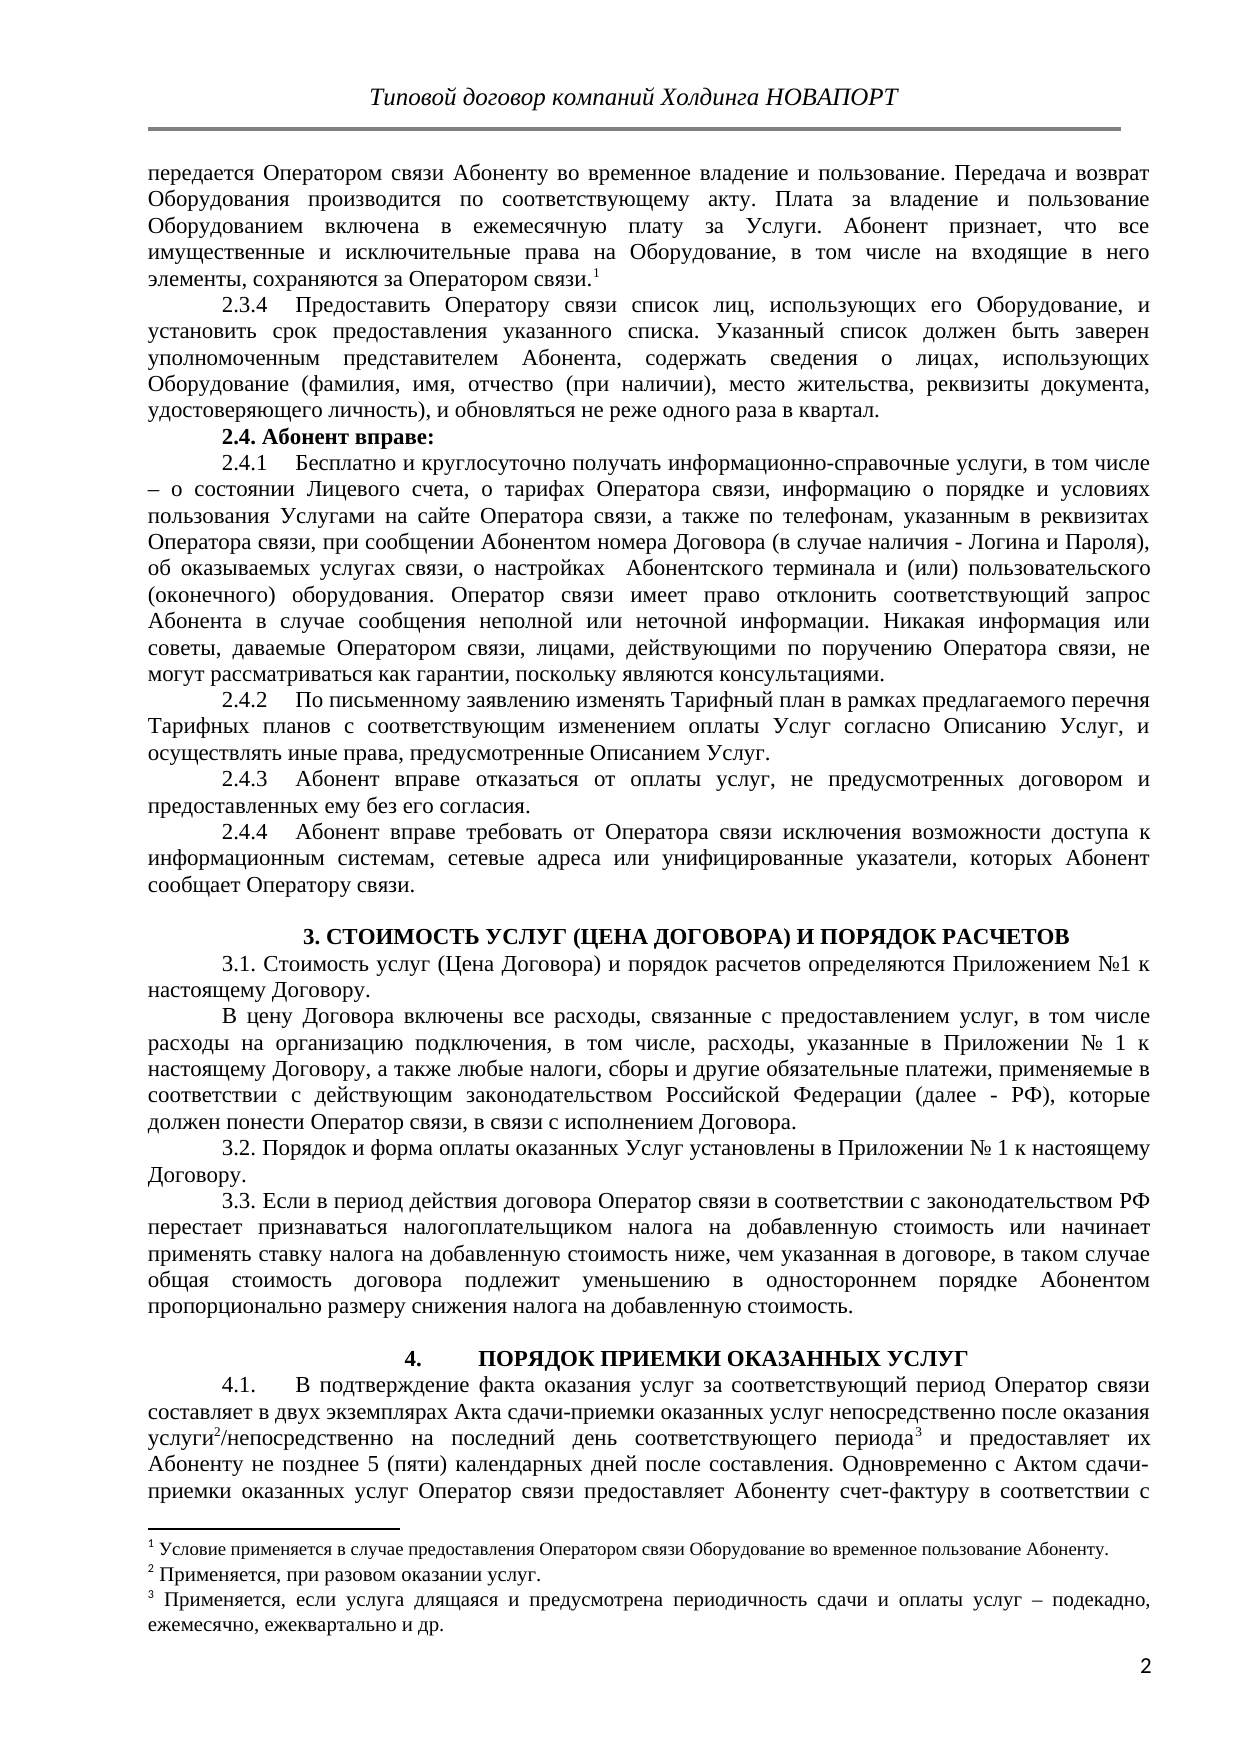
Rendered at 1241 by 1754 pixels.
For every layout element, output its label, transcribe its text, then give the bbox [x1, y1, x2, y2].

list Абонент вправе требовать от Оператора связи исключения возможности доступа к информационным системам, сетевые адреса или унифицированные указатели, которых Абонент сообщает Оператору связи. [148, 818, 1152, 897]
text 3.1. Стоимость услуг (Цена Договора) и порядок расчетов определяются Приложением №1 к настоящему Договору. [148, 950, 1152, 1002]
text 3.2. Порядок и форма оплаты оказанных Услуг установлены в Приложении № 1 к настоящему Договору. [148, 1134, 1152, 1187]
text 3. СТОИМОСТЬ УСЛУГ (ЦЕНА ДОГОВОРА) И ПОРЯДОК РАСЧЕТОВ [148, 923, 1152, 950]
text В цену Договора включены все расходы, связанные с предоставлением услуг, в том числе расходы на организацию подключения, в том числе, расходы, указанные в Приложении № 1 к настоящему Договору, а также любые налоги, сборы и другие обязательные платежи, применяемые в соответствии с действующим законодательством Российской Федерации (далее - РФ), которые должен понести Оператор связи, в связи с исполнением Договора. [148, 1002, 1152, 1134]
list Бесплатно и круглосуточно получать информационно-справочные услуги, в том числе – о состоянии Лицевого счета, о тарифах Оператора связи, информацию о порядке и условиях пользования Услугами на сайте Оператора связи, а также по телефонам, указанным в реквизитах Оператора связи, при сообщении Абонентом номера Договора (в случае наличия - Логина и Пароля), об оказываемых услугах связи, о настройках Абонентского терминала и (или) пользовательского (оконечного) оборудования. Оператор связи имеет право отклонить соответствующий запрос Абонента в случае сообщения неполной или неточной информации. Никакая информация или советы, даваемые Оператором связи, лицами, действующими по поручению Оператора связи, не могут рассматриваться как гарантии, поскольку являются консультациями. [148, 449, 1152, 686]
text 4. ПОРЯДОК ПРИЕМКИ ОКАЗАННЫХ УСЛУГ [148, 1345, 1152, 1371]
text 3.3. Если в период действия договора Оператор связи в соответствии с законодательством РФ перестает признаваться налогоплательщиком налога на добавленную стоимость или начинает применять ставку налога на добавленную стоимость ниже, чем указанная в договоре, в таком случае общая стоимость договора подлежит уменьшению в одностороннем порядке Абонентом пропорционально размеру снижения налога на добавленную стоимость. [148, 1187, 1152, 1319]
list По письменному заявлению изменять Тарифный план в рамках предлагаемого перечня Тарифных планов с соответствующим изменением оплаты Услуг согласно Описанию Услуг, и осуществлять иные права, предусмотренные Описанием Услуг. [148, 686, 1152, 765]
list Предоставить Оператору связи список лиц, использующих его Оборудование, и установить срок предоставления указанного списка. Указанный список должен быть заверен уполномоченным представителем Абонента, содержать сведения о лицах, использующих Оборудование (фамилия, имя, отчество (при наличии), место жительства, реквизиты документа, удостоверяющего личность), и обновляться не реже одного раза в квартал. [148, 291, 1152, 423]
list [148, 159, 1152, 291]
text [148, 1371, 1152, 1503]
text 2.4. Абонент вправе: [148, 423, 1152, 449]
list Абонент вправе отказаться от оплаты услуг, не предусмотренных договором и предоставленных ему без его согласия. [148, 765, 1152, 818]
